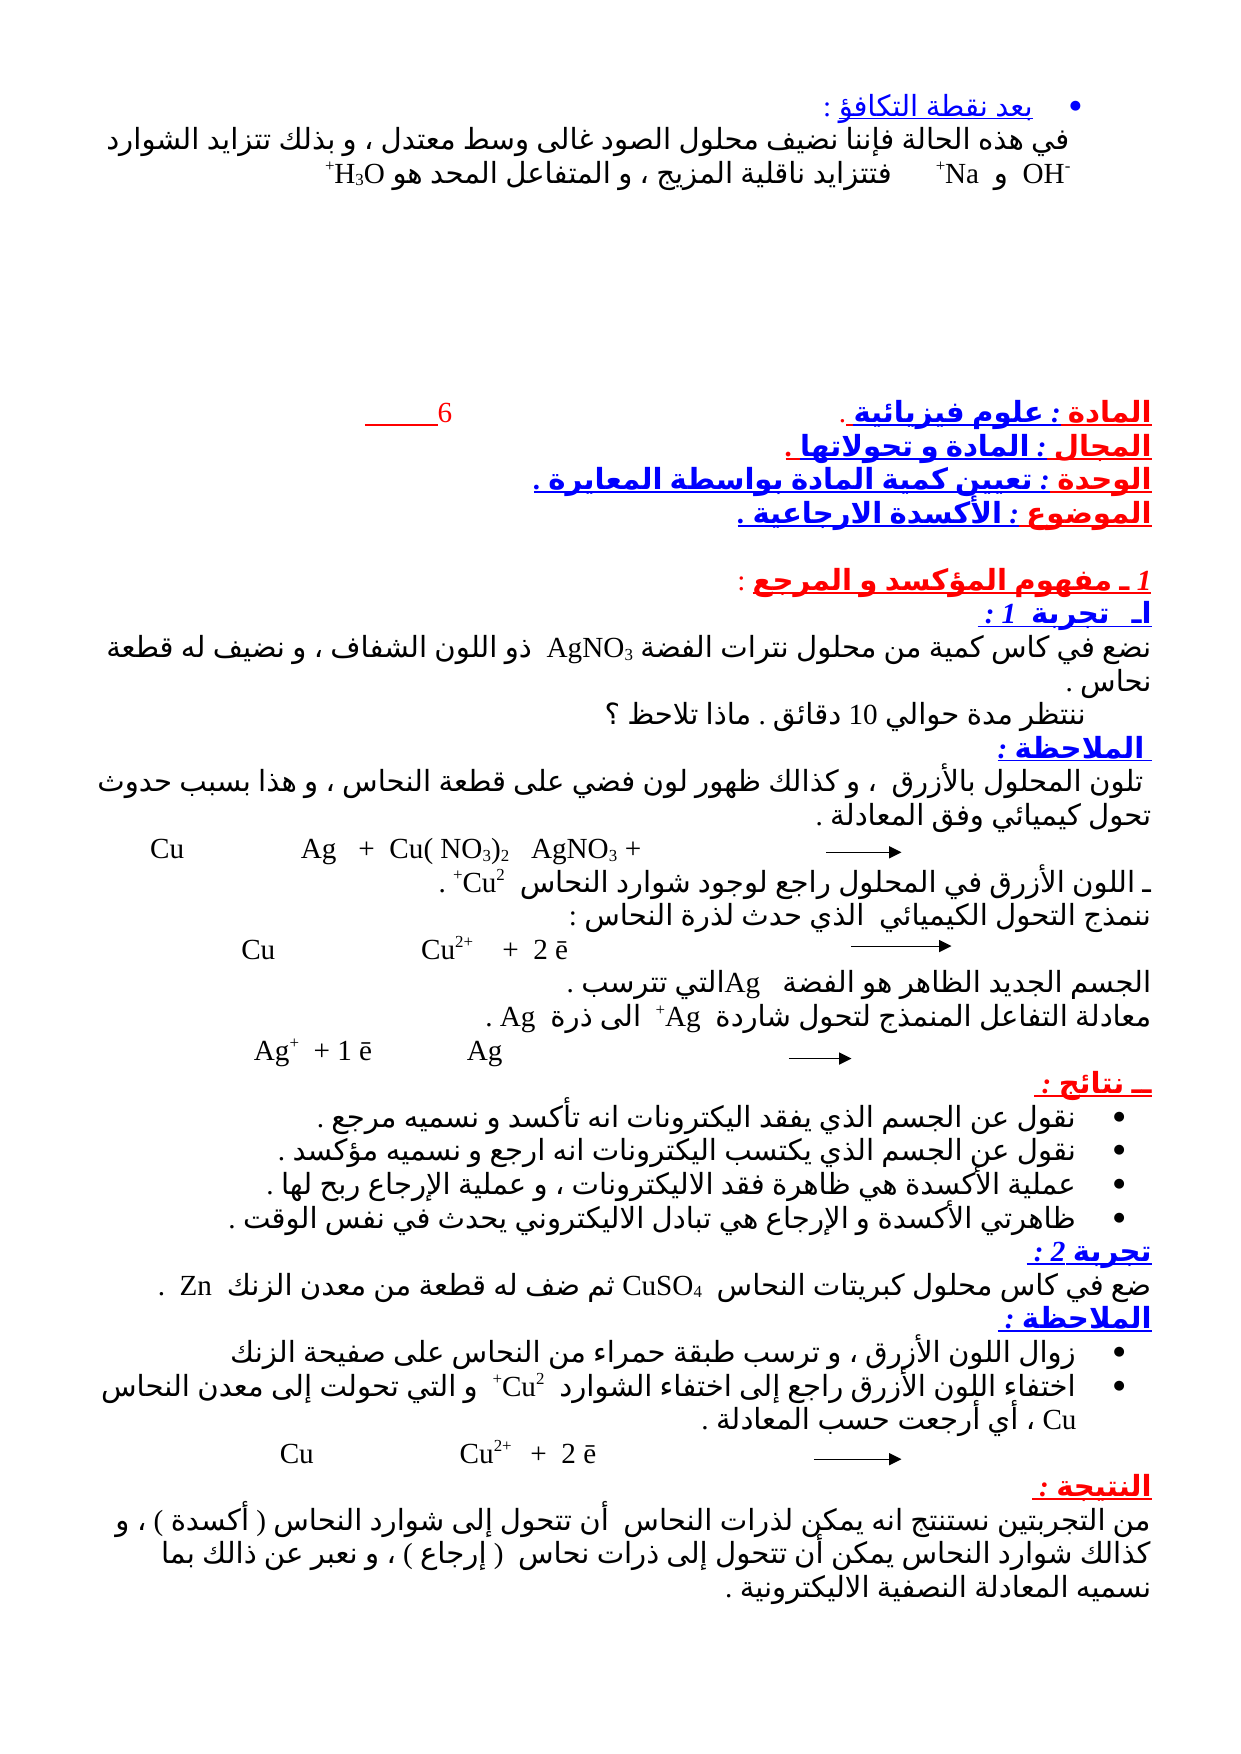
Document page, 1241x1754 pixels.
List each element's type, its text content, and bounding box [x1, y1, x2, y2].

text Cu Cu2+ + 2 ē [89, 932, 1152, 966]
list نقول عن الجسم الذي يفقد اليكترونات انه تأكسد و نسميه مرجع . [89, 1100, 1114, 1133]
text ـ اللون الأزرق في المحلول راجع لوجود شوارد النحاس Cu2+ . [89, 865, 1152, 898]
text Ag+ + 1 ē Ag [89, 1033, 1152, 1066]
list زوال اللون الأزرق ، و ترسب طبقة حمراء من النحاس على صفيحة الزنك [89, 1335, 1114, 1369]
text الجسم الجديد الظاهر هو الفضة Agالتي تترسب . [89, 966, 1152, 999]
text الموضوع : الأكسدة الارجاعية . [89, 496, 1152, 529]
text نضع في كاس كمية من محلول نترات الفضة AgNO3 ذو اللون الشفاف ، و نضيف له قطعة نحاس . [89, 630, 1152, 697]
text معادلة التفاعل المنمذج لتحول شاردة Ag+ الى ذرة Ag . [89, 999, 1152, 1033]
text تجربة 2 : [89, 1234, 1152, 1268]
list بعد نقطة التكافؤ : [89, 89, 1070, 122]
text + Cu Ag + Cu( NO3)2 AgNO3 [89, 831, 1152, 865]
list نقول عن الجسم الذي يكتسب اليكترونات انه ارجع و نسميه مؤكسد . [89, 1133, 1114, 1167]
text 1 ـ مفهوم المؤكسد و المرجع : [89, 563, 1152, 597]
list اختفاء اللون الأزرق راجع إلى اختفاء الشوارد Cu2+ و التي تحولت إلى معدن النحاس Cu ، أي أرجعت حسب المعادلة . [89, 1369, 1114, 1436]
text ننتظر مدة حوالي 10 دقائق . ماذا تلاحظ ؟ [89, 697, 1152, 731]
list ظاهرتي الأكسدة و الإرجاع هي تبادل الاليكتروني يحدث في نفس الوقت . [89, 1201, 1114, 1234]
text النتيجة : [89, 1469, 1152, 1503]
text المادة : علوم فيزيائية . 6 [89, 395, 1152, 429]
text ــ نتائج : [89, 1066, 1152, 1100]
text الملاحظة : [89, 1301, 1152, 1335]
text اـ تجربة 1 : [89, 597, 1152, 630]
text Cu Cu2+ + 2 ē [89, 1436, 1114, 1469]
text من التجربتين نستنتج انه يمكن لذرات النحاس أن تتحول إلى شوارد النحاس ( أكسدة ) ، و كذالك شوارد النحاس يمكن أن تتحول إلى ذرات نحاس ( إرجاع ) ، و نعبر عن ذالك بما نسميه المعادلة النصفية الاليكترونية . [89, 1503, 1152, 1603]
text الوحدة : تعيين كمية المادة بواسطة المعايرة . [89, 462, 1152, 496]
list عملية الأكسدة هي ظاهرة فقد الاليكترونات ، و عملية الإرجاع ربح لها . [89, 1167, 1114, 1201]
text الملاحظة : [89, 731, 1152, 764]
text ضع في كاس محلول كبريتات النحاس CuSO4 ثم ضف له قطعة من معدن الزنك Zn . [89, 1268, 1152, 1301]
text المجال : المادة و تحولاتها . [89, 429, 1152, 462]
text في هذه الحالة فإننا نضيف محلول الصود غالى وسط معتدل ، و بذلك تتزايد الشوارد -OH و Na+ فتتزايد ناقلية المزيج ، و المتفاعل المحد هو H3O+ [89, 122, 1070, 189]
text ننمذج التحول الكيميائي الذي حدث لذرة النحاس : [89, 898, 1152, 932]
text تلون المحلول بالأزرق ، و كذالك ظهور لون فضي على قطعة النحاس ، و هذا بسبب حدوث تحول كيميائي وفق المعادلة . [89, 764, 1152, 831]
